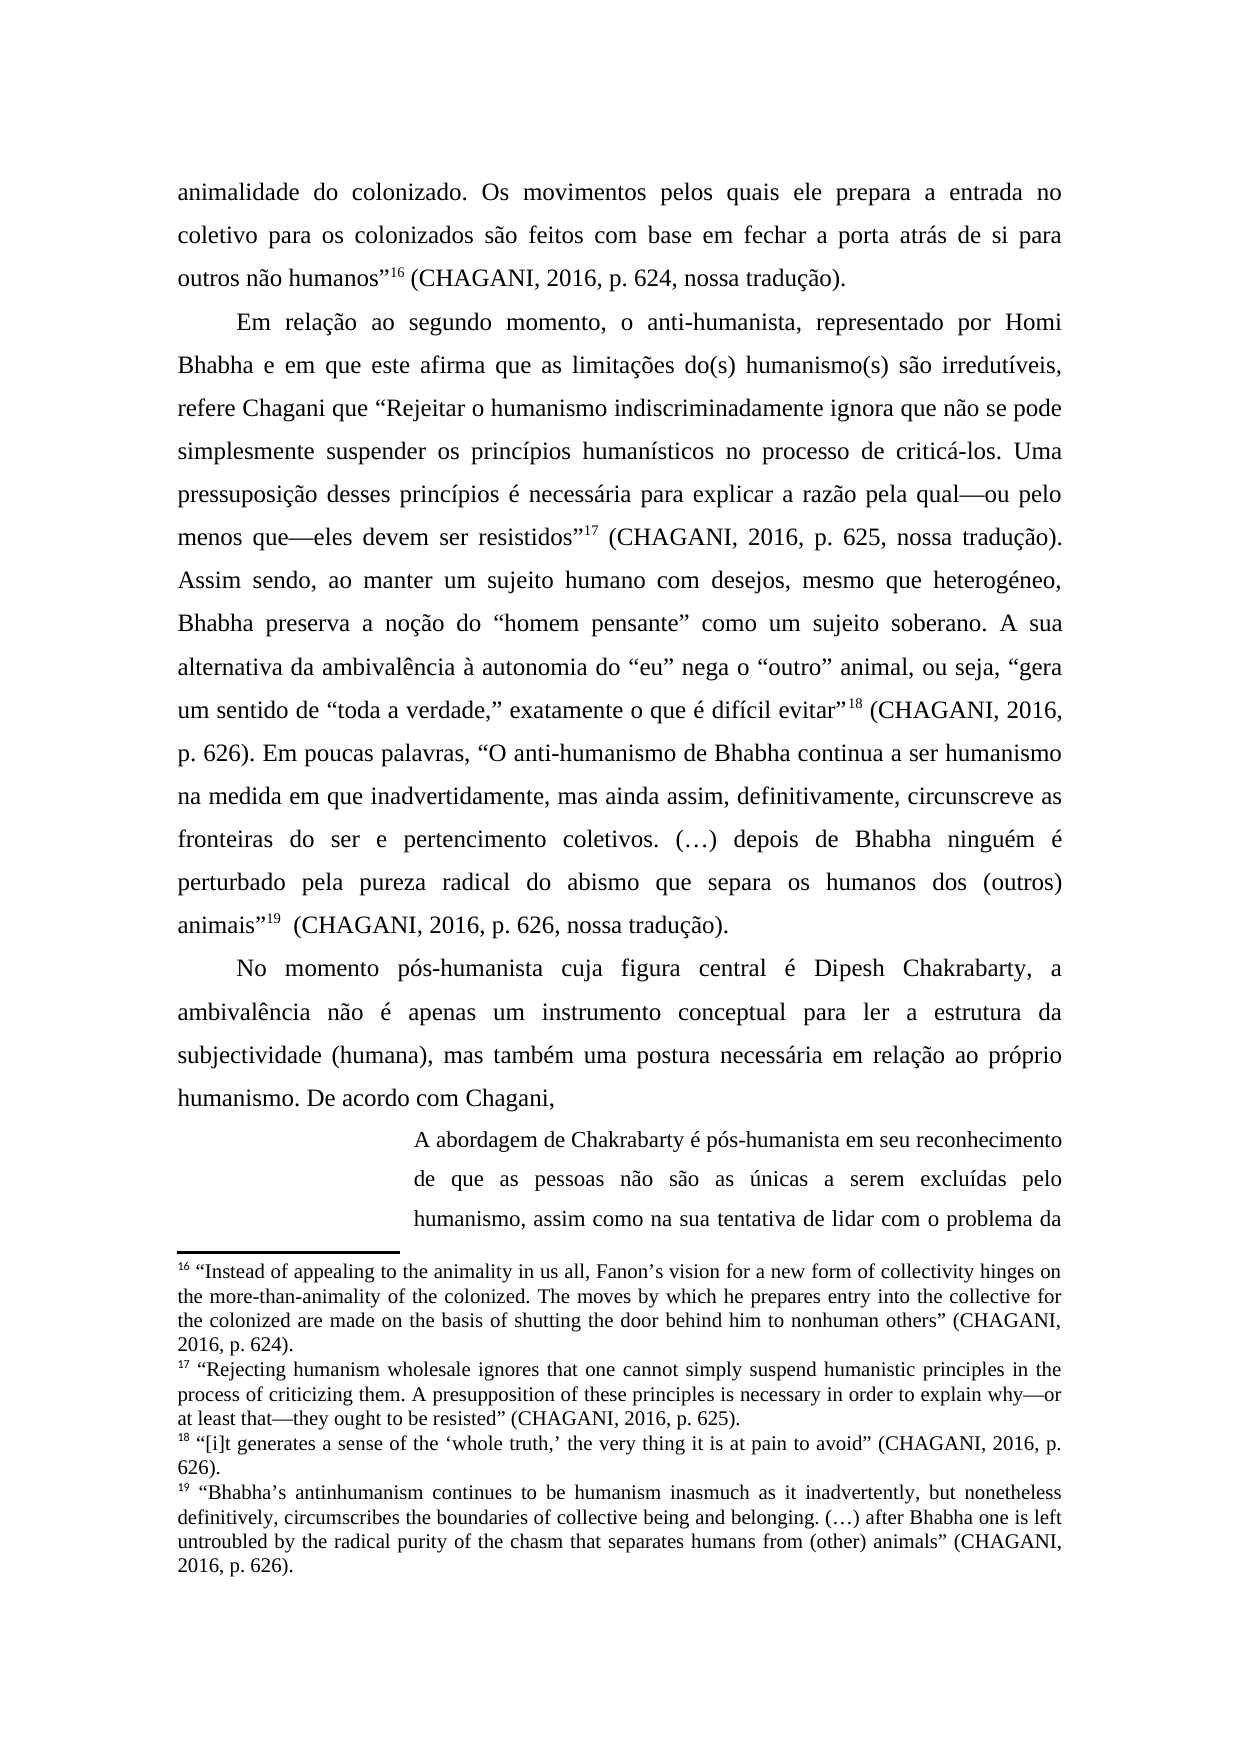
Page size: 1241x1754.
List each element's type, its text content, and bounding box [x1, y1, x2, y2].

text Em relação ao segundo momento, o anti-humanista, representado por Homi Bhabha e em que este afirma que as limitações do(s) humanismo(s) são irredutíveis, refere Chagani que “Rejeitar o humanismo indiscriminadamente ignora que não se pode simplesmente suspender os princípios humanísticos no processo de criticá-los. Uma pressuposição desses princípios é necessária para explicar a razão pela qual—ou pelo menos que—eles devem ser resistidos” (CHAGANI, 2016, p. 625, nossa tradução). Assim sendo, ao manter um sujeito humano com desejos, mesmo que heterogéneo, Bhabha preserva a noção do “homem pensante” como um sujeito soberano. A sua alternativa da ambivalência à autonomia do “eu” nega o “outro” animal, ou seja, “gera um sentido de “toda a verdade,” exatamente o que é difícil evitar” (CHAGANI, 2016, p. 626). Em poucas palavras, “O anti-humanismo de Bhabha continua a ser humanismo na medida em que inadvertidamente, mas ainda assim, definitivamente, circunscreve as fronteiras do ser e pertencimento coletivos. (…) depois de Bhabha ninguém é perturbado pela pureza radical do abismo que separa os humanos dos (outros) animais” (CHAGANI, 2016, p. 626, nossa tradução). [177, 307, 1063, 939]
text No momento pós-humanista cuja figura central é Dipesh Chakrabarty, a ambivalência não é apenas um instrumento conceptual para ler a estrutura da subjectividade (humana), mas também uma postura necessária em relação ao próprio humanismo. De acordo com Chagani, [177, 953, 1063, 1112]
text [177, 177, 1063, 292]
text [413, 1126, 1063, 1231]
